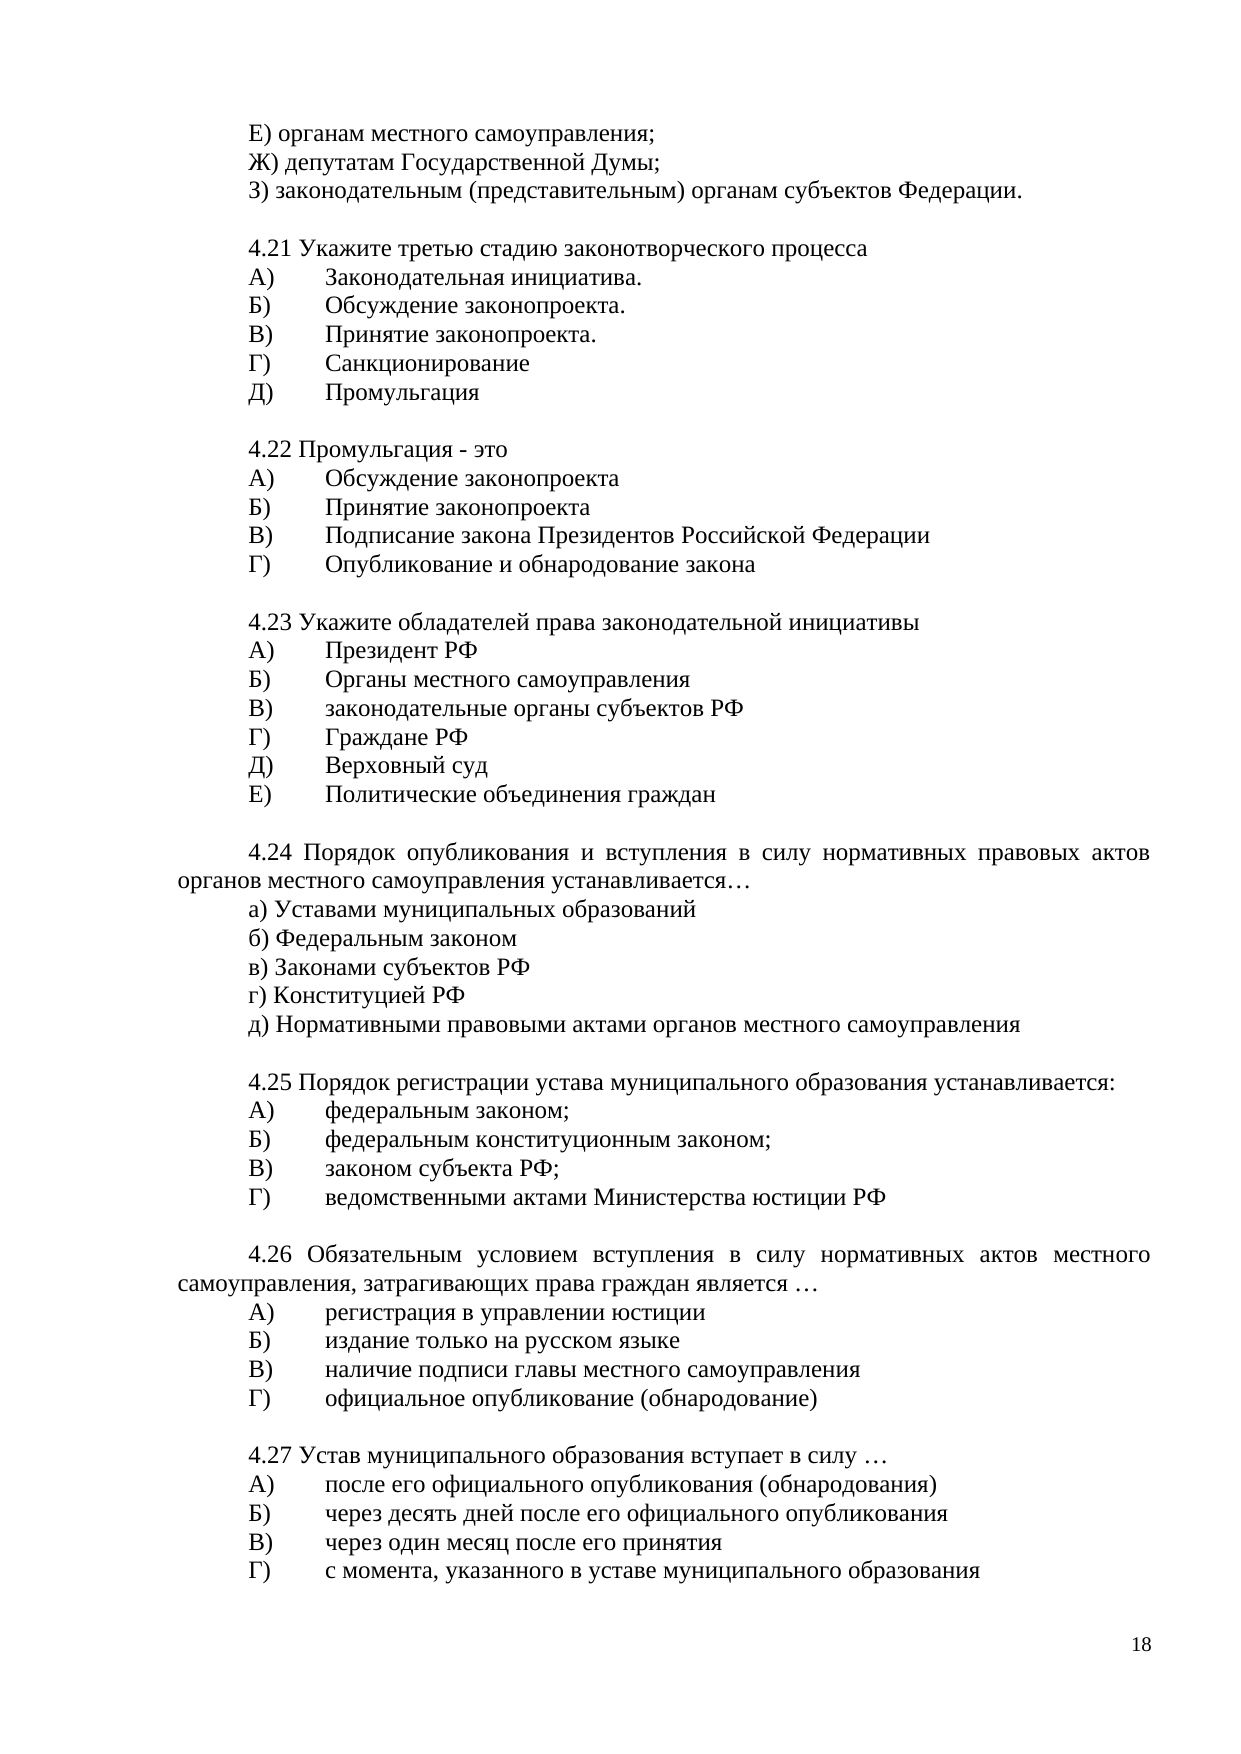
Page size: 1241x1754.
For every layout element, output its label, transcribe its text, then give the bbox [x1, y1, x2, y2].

list через десять дней после его официального опубликования [177, 1498, 1152, 1527]
list законом субъекта РФ; [177, 1153, 1152, 1182]
list Законодательная инициатива. [177, 262, 1152, 291]
text а) Уставами муниципальных образований [177, 894, 1152, 923]
text Ж) депутатам Государственной Думы; [177, 147, 1152, 176]
text д) Нормативными правовыми актами органов местного самоуправления [177, 1009, 1152, 1038]
list федеральным конституционным законом; [177, 1124, 1152, 1153]
text Е) органам местного самоуправления; [177, 118, 1152, 147]
text 4.21 Укажите третью стадию законотворческого процесса [177, 233, 1152, 262]
list Опубликование и обнародование закона [177, 549, 1152, 578]
text г) Конституцией РФ [177, 981, 1152, 1009]
text 4.24 Порядок опубликования и вступления в силу нормативных правовых актов органов местного самоуправления устанавливается… [177, 837, 1152, 894]
list законодательные органы субъектов РФ [177, 693, 1152, 722]
list через один месяц после его принятия [177, 1527, 1152, 1556]
list Президент РФ [177, 636, 1152, 664]
text б) Федеральным законом [177, 923, 1152, 952]
list Органы местного самоуправления [177, 664, 1152, 693]
list Верховный суд [177, 751, 1152, 779]
list наличие подписи главы местного самоуправления [177, 1354, 1152, 1383]
list издание только на русском языке [177, 1326, 1152, 1354]
list официальное опубликование (обнародование) [177, 1383, 1152, 1412]
list с момента, указанного в уставе муниципального образования [177, 1556, 1152, 1584]
text 4.26 Обязательным условием вступления в силу нормативных актов местного самоуправления, затрагивающих права граждан является … [177, 1239, 1152, 1297]
list Подписание закона Президентов Российской Федерации [177, 521, 1152, 549]
list Обсуждение законопроекта. [177, 291, 1152, 319]
text 4.25 Порядок регистрации устава муниципального образования устанавливается: [177, 1067, 1152, 1096]
list Политические объединения граждан [177, 779, 1152, 808]
list федеральным законом; [177, 1096, 1152, 1124]
list Принятие законопроекта [177, 492, 1152, 521]
list Санкционирование [177, 348, 1152, 377]
text 4.23 Укажите обладателей права законодательной инициативы [177, 607, 1152, 636]
text 4.27 Устав муниципального образования вступает в силу … [177, 1441, 1152, 1469]
text 4.22 Промульгация - это [177, 434, 1152, 463]
list после его официального опубликования (обнародования) [177, 1469, 1152, 1498]
list Граждане РФ [177, 722, 1152, 751]
list ведомственными актами Министерства юстиции РФ [177, 1182, 1152, 1211]
text в) Законами субъектов РФ [177, 952, 1152, 981]
list Принятие законопроекта. [177, 319, 1152, 348]
list регистрация в управлении юстиции [177, 1297, 1152, 1326]
list Промульгация [177, 377, 1152, 406]
list Обсуждение законопроекта [177, 463, 1152, 492]
text З) законодательным (представительным) органам субъектов Федерации. [177, 176, 1152, 204]
